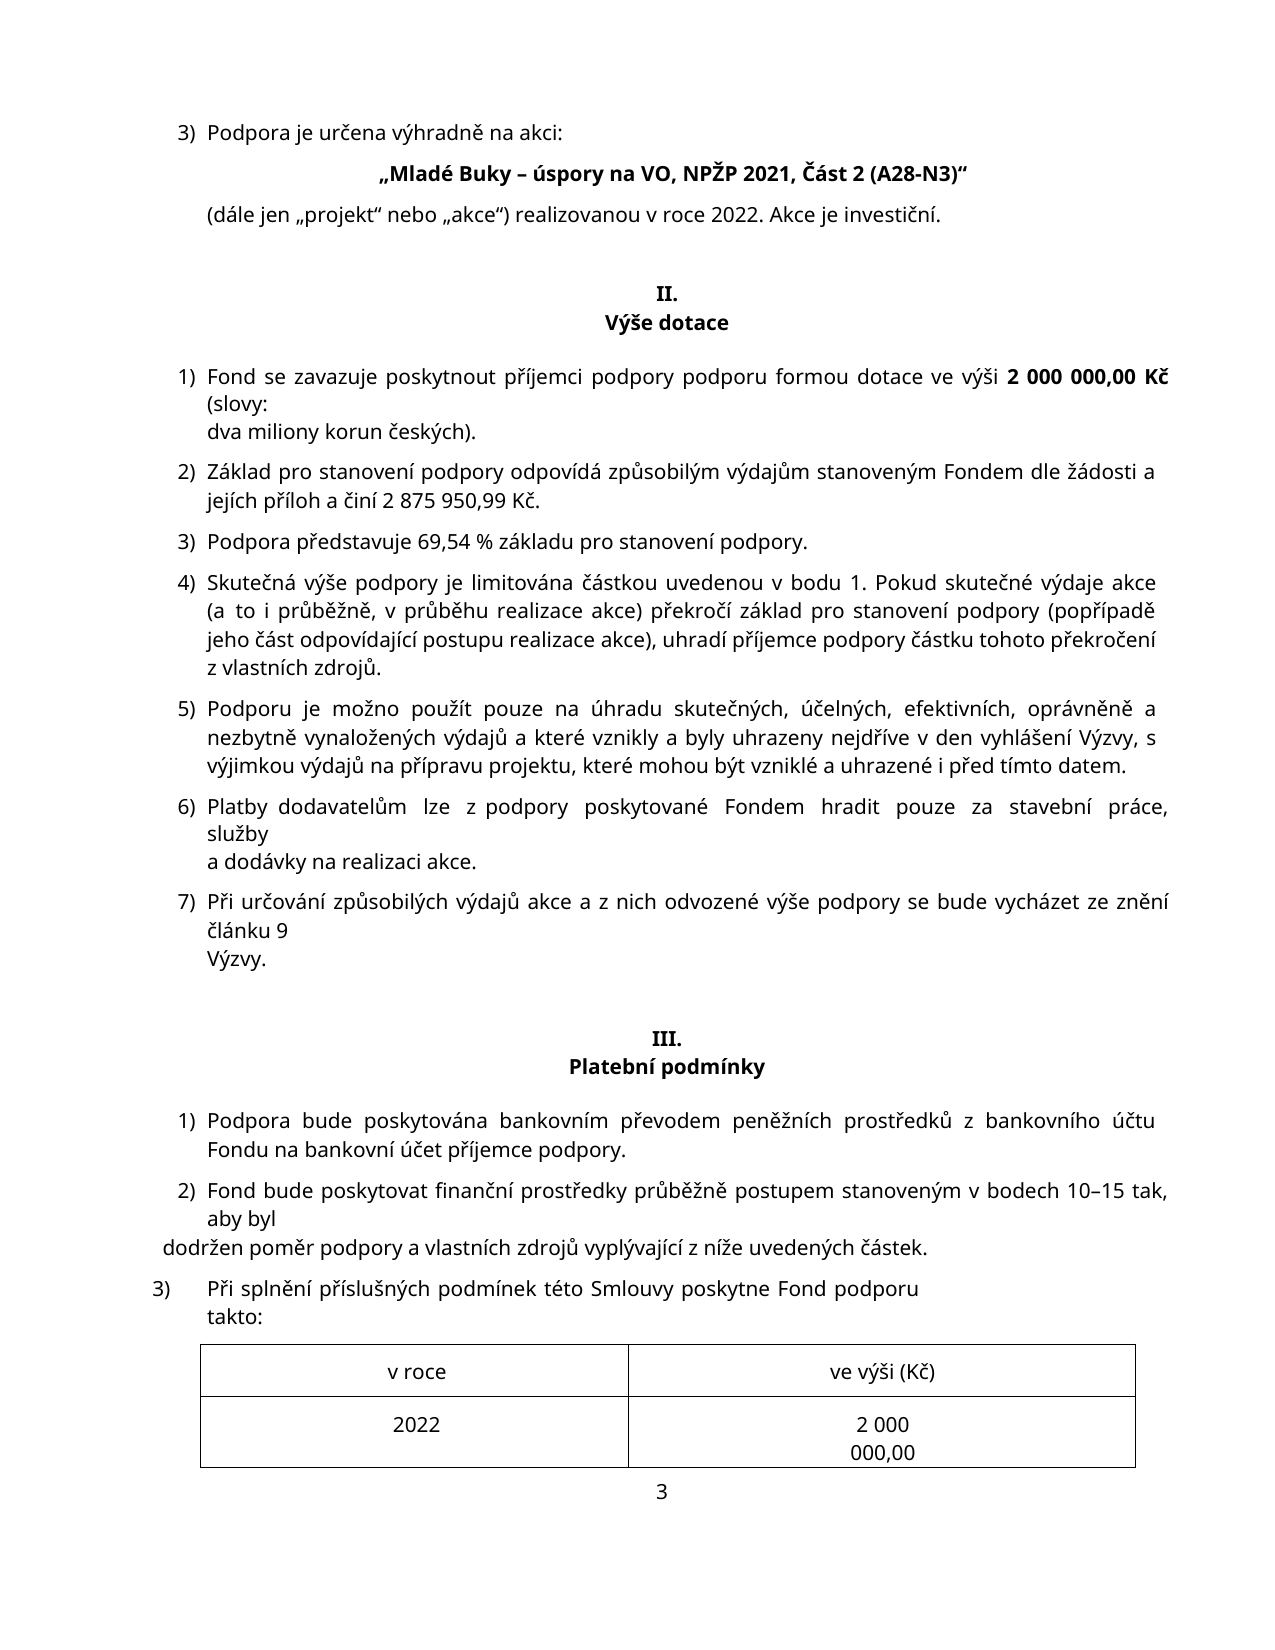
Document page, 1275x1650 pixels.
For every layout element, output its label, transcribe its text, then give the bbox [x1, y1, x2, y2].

table_cell 2 000 000,00 [629, 1397, 1135, 1467]
list Fond se zavazuje poskytnout příjemci podpory podporu formou dotace ve výši 2 000 000,00 Kč (slovy: [177, 362, 1169, 417]
list Při splnění příslušných podmínek této Smlouvy poskytne Fond podporu takto: [152, 1274, 919, 1331]
list Podpora bude poskytována bankovním převodem peněžních prostředků z bankovního účtu Fondu na bankovní účet příjemce podpory. [177, 1107, 1157, 1163]
list Základ pro stanovení podpory odpovídá způsobilým výdajům stanoveným Fondem dle žádosti a jejích příloh a činí 2 875 950,99 Kč. [177, 457, 1157, 514]
table_cell 2022 [201, 1397, 628, 1467]
text dodržen poměr podpory a vlastních zdrojů vyplývající z níže uvedených částek. [152, 1233, 928, 1261]
list Podporu je možno použít pouze na úhradu skutečných, účelných, efektivních, oprávněně a nezbytně vynaložených výdajů a které vznikly a byly uhrazeny nejdříve v den vyhlášení Výzvy, s výjimkou výdajů na přípravu projektu, které mohou být vzniklé a uhrazené i před tímto datem. [177, 694, 1157, 779]
list Platby dodavatelům lze z podpory poskytované Fondem hradit pouze za stavební práce, služby [177, 792, 1169, 847]
table_header ve výši (Kč) [629, 1345, 1135, 1396]
list Podpora představuje 69,54 % základu pro stanovení podpory. [177, 527, 1169, 555]
text (dále jen „projekt“ nebo „akce“) realizovanou v roce 2022. Akce je investiční. [207, 200, 1169, 228]
subtitle Výše dotace [272, 308, 1061, 337]
subtitle Platební podmínky [272, 1052, 1061, 1081]
text Výzvy. [207, 944, 1169, 973]
table_header v roce [201, 1345, 628, 1396]
subtitle II. [272, 279, 1062, 308]
text dva miliony korun českých). [207, 417, 1169, 445]
list Fond bude poskytovat finanční prostředky průběžně postupem stanoveným v bodech 10–15 tak, aby byl [177, 1176, 1169, 1233]
list Podpora je určena výhradně na akci: [177, 118, 1169, 146]
subtitle III. [272, 1024, 1061, 1052]
list Při určování způsobilých výdajů akce a z nich odvozené výše podpory se bude vycházet ze znění článku 9 [177, 887, 1169, 944]
text a dodávky na realizaci akce. [207, 847, 1169, 875]
list Skutečná výše podpory je limitována částkou uvedenou v bodu 1. Pokud skutečné výdaje akce (a to i průběžně, v průběhu realizace akce) překročí základ pro stanovení podpory (popřípadě jeho část odpovídající postupu realizace akce), uhradí příjemce podpory částku tohoto překročení z vlastních zdrojů. [177, 568, 1156, 682]
subtitle „Mladé Buky – úspory na VO, NPŽP 2021, Část 2 (A28-N3)“ [378, 159, 1169, 187]
